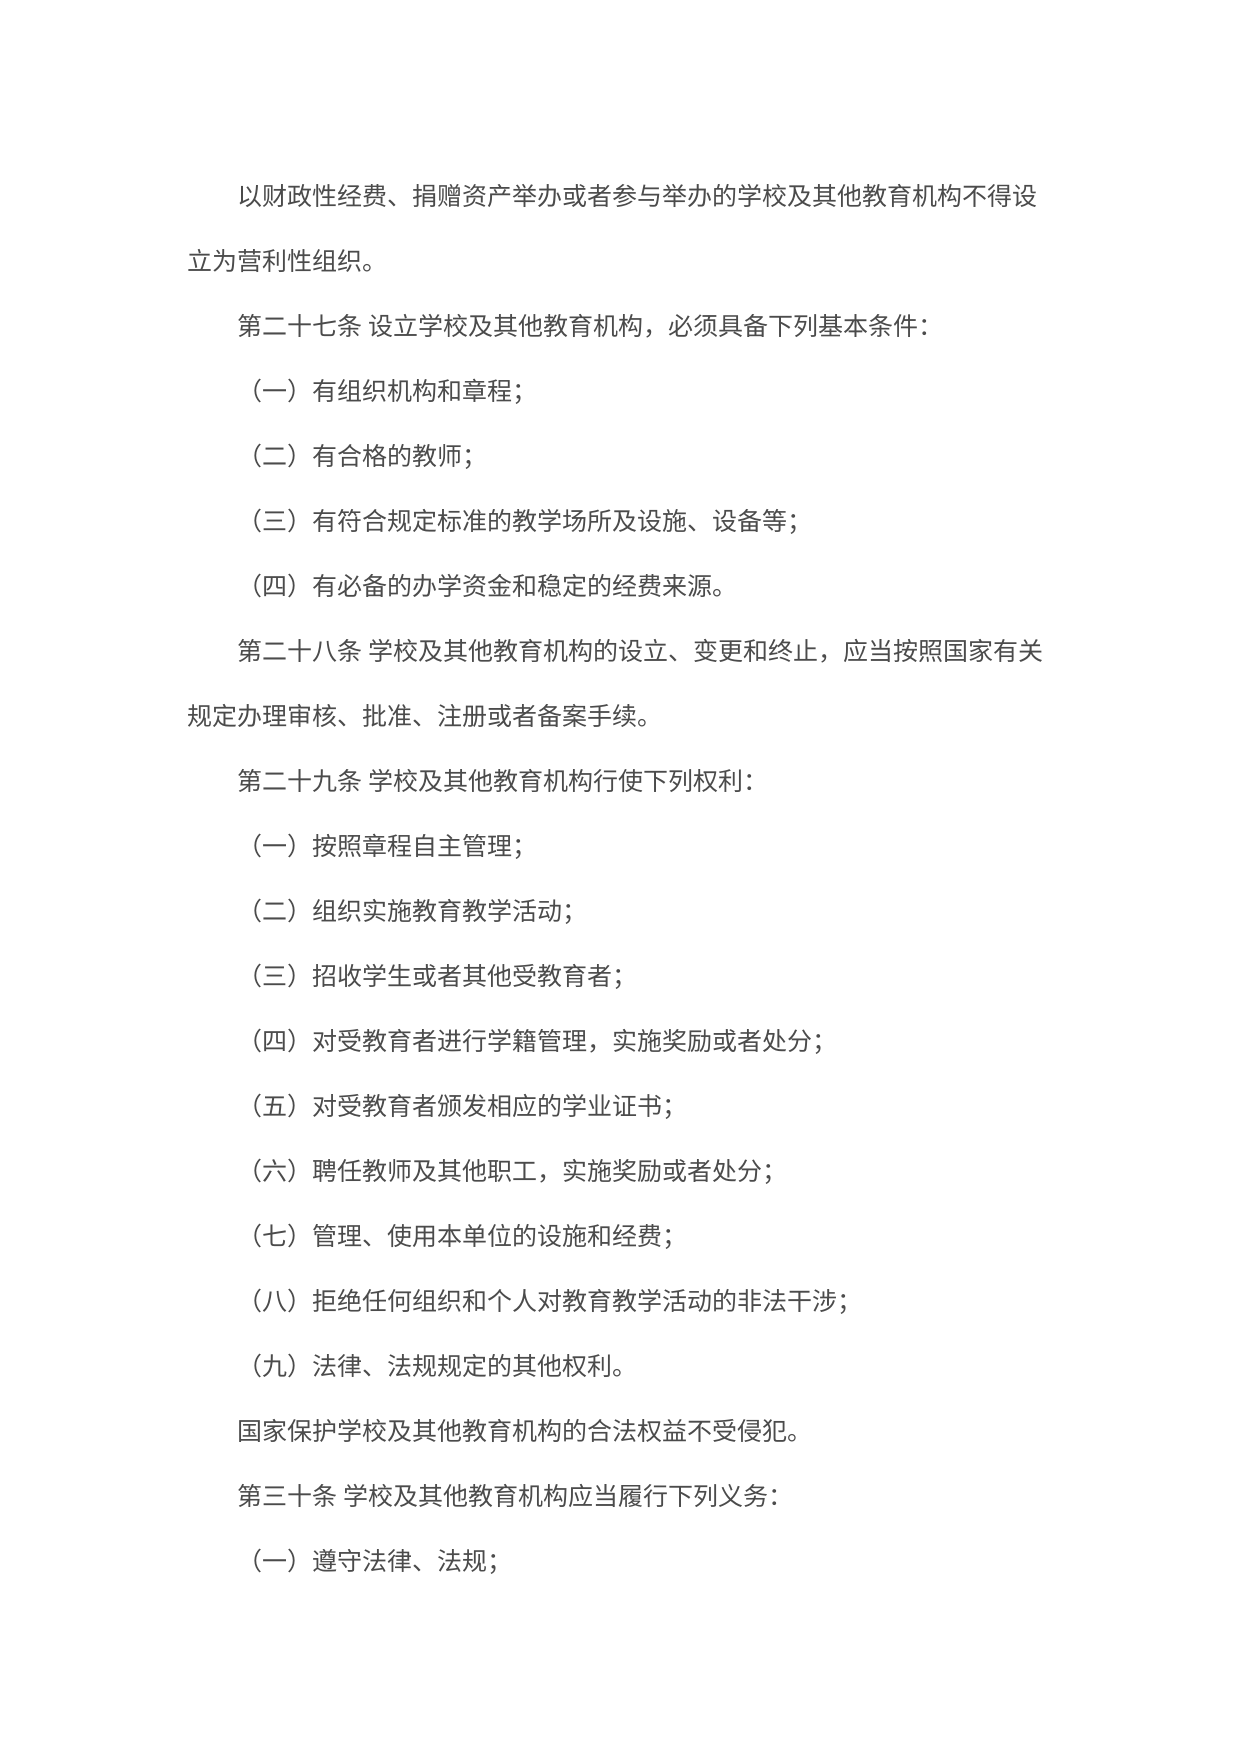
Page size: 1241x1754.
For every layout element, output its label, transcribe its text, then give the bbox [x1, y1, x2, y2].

text （七）管理、使用本单位的设施和经费； [187, 1202, 1053, 1267]
text 国家保护学校及其他教育机构的合法权益不受侵犯。 [187, 1397, 1053, 1462]
text 第三十条 学校及其他教育机构应当履行下列义务： [187, 1462, 1053, 1527]
text 第二十九条 学校及其他教育机构行使下列权利： [187, 747, 1053, 812]
text （五）对受教育者颁发相应的学业证书； [187, 1072, 1053, 1137]
text 以财政性经费、捐赠资产举办或者参与举办的学校及其他教育机构不得设立为营利性组织。 [187, 162, 1053, 292]
text （四）对受教育者进行学籍管理，实施奖励或者处分； [187, 1007, 1053, 1072]
text （九）法律、法规规定的其他权利。 [187, 1332, 1053, 1397]
text （一）遵守法律、法规； [187, 1527, 1053, 1592]
text （三）招收学生或者其他受教育者； [187, 942, 1053, 1007]
text 第二十七条 设立学校及其他教育机构，必须具备下列基本条件： [187, 292, 1053, 357]
text （四）有必备的办学资金和稳定的经费来源。 [187, 552, 1053, 617]
text （一）有组织机构和章程； [187, 357, 1053, 422]
text （二）有合格的教师； [187, 422, 1053, 487]
text （一）按照章程自主管理； [187, 812, 1053, 877]
text （六）聘任教师及其他职工，实施奖励或者处分； [187, 1137, 1053, 1202]
text （八）拒绝任何组织和个人对教育教学活动的非法干涉； [187, 1267, 1053, 1332]
text （三）有符合规定标准的教学场所及设施、设备等； [187, 487, 1053, 552]
text （二）组织实施教育教学活动； [187, 877, 1053, 942]
text 第二十八条 学校及其他教育机构的设立、变更和终止，应当按照国家有关规定办理审核、批准、注册或者备案手续。 [187, 617, 1053, 747]
